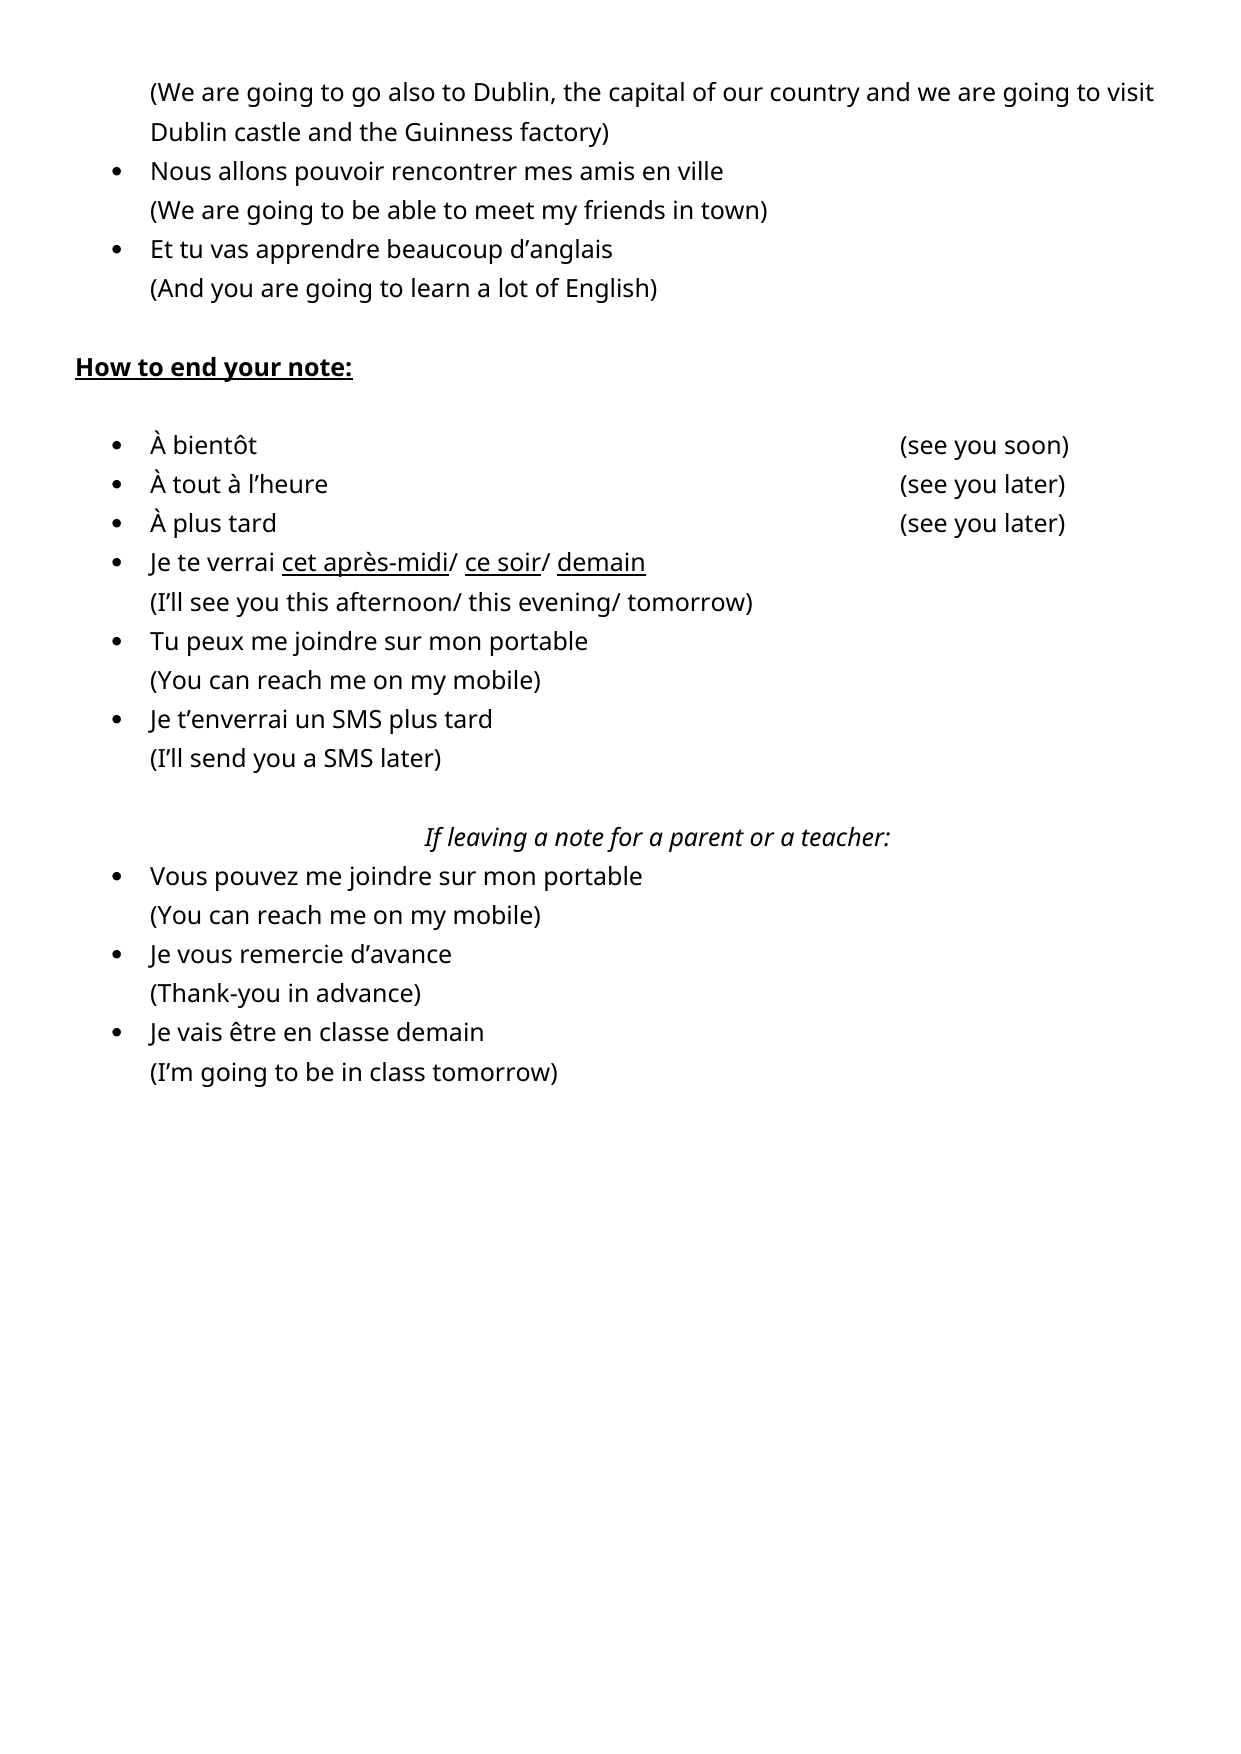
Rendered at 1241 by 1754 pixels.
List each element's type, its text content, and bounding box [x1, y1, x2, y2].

list (You can reach me on my mobile) [150, 897, 1165, 932]
list À tout à l’heure (see you later) [112, 467, 1165, 501]
list Je t’enverrai un SMS plus tard [112, 702, 1165, 736]
list (And you are going to learn a lot of English) [150, 271, 1165, 305]
list Je te verrai cet après-midi/ ce soir/ demain [112, 545, 1165, 579]
list (I’m going to be in class tomorrow) [150, 1054, 1165, 1088]
list If leaving a note for a parent or a teacher: [150, 819, 1165, 853]
list À bientôt (see you soon) [112, 427, 1165, 462]
list How to end your note: [75, 349, 1165, 383]
list Et tu vas apprendre beaucoup d’anglais [112, 232, 1165, 266]
list Je vais être en classe demain [112, 1015, 1165, 1049]
list (We are going to go also to Dublin, the capital of our country and we are going to visit Dublin castle and the Guinness factory) [150, 75, 1165, 148]
list (We are going to be able to meet my friends in town) [150, 192, 1165, 227]
list (I’ll see you this afternoon/ this evening/ tomorrow) [150, 584, 1165, 618]
list Tu peux me joindre sur mon portable [112, 623, 1165, 657]
list Vous pouvez me joindre sur mon portable [112, 858, 1165, 892]
list Nous allons pouvoir rencontrer mes amis en ville [112, 153, 1165, 187]
list (Thank-you in advance) [150, 976, 1165, 1010]
list (I’ll send you a SMS later) [150, 741, 1165, 775]
list (You can reach me on my mobile) [150, 662, 1165, 697]
list Je vous remercie d’avance [112, 937, 1165, 971]
list À plus tard (see you later) [112, 506, 1165, 540]
